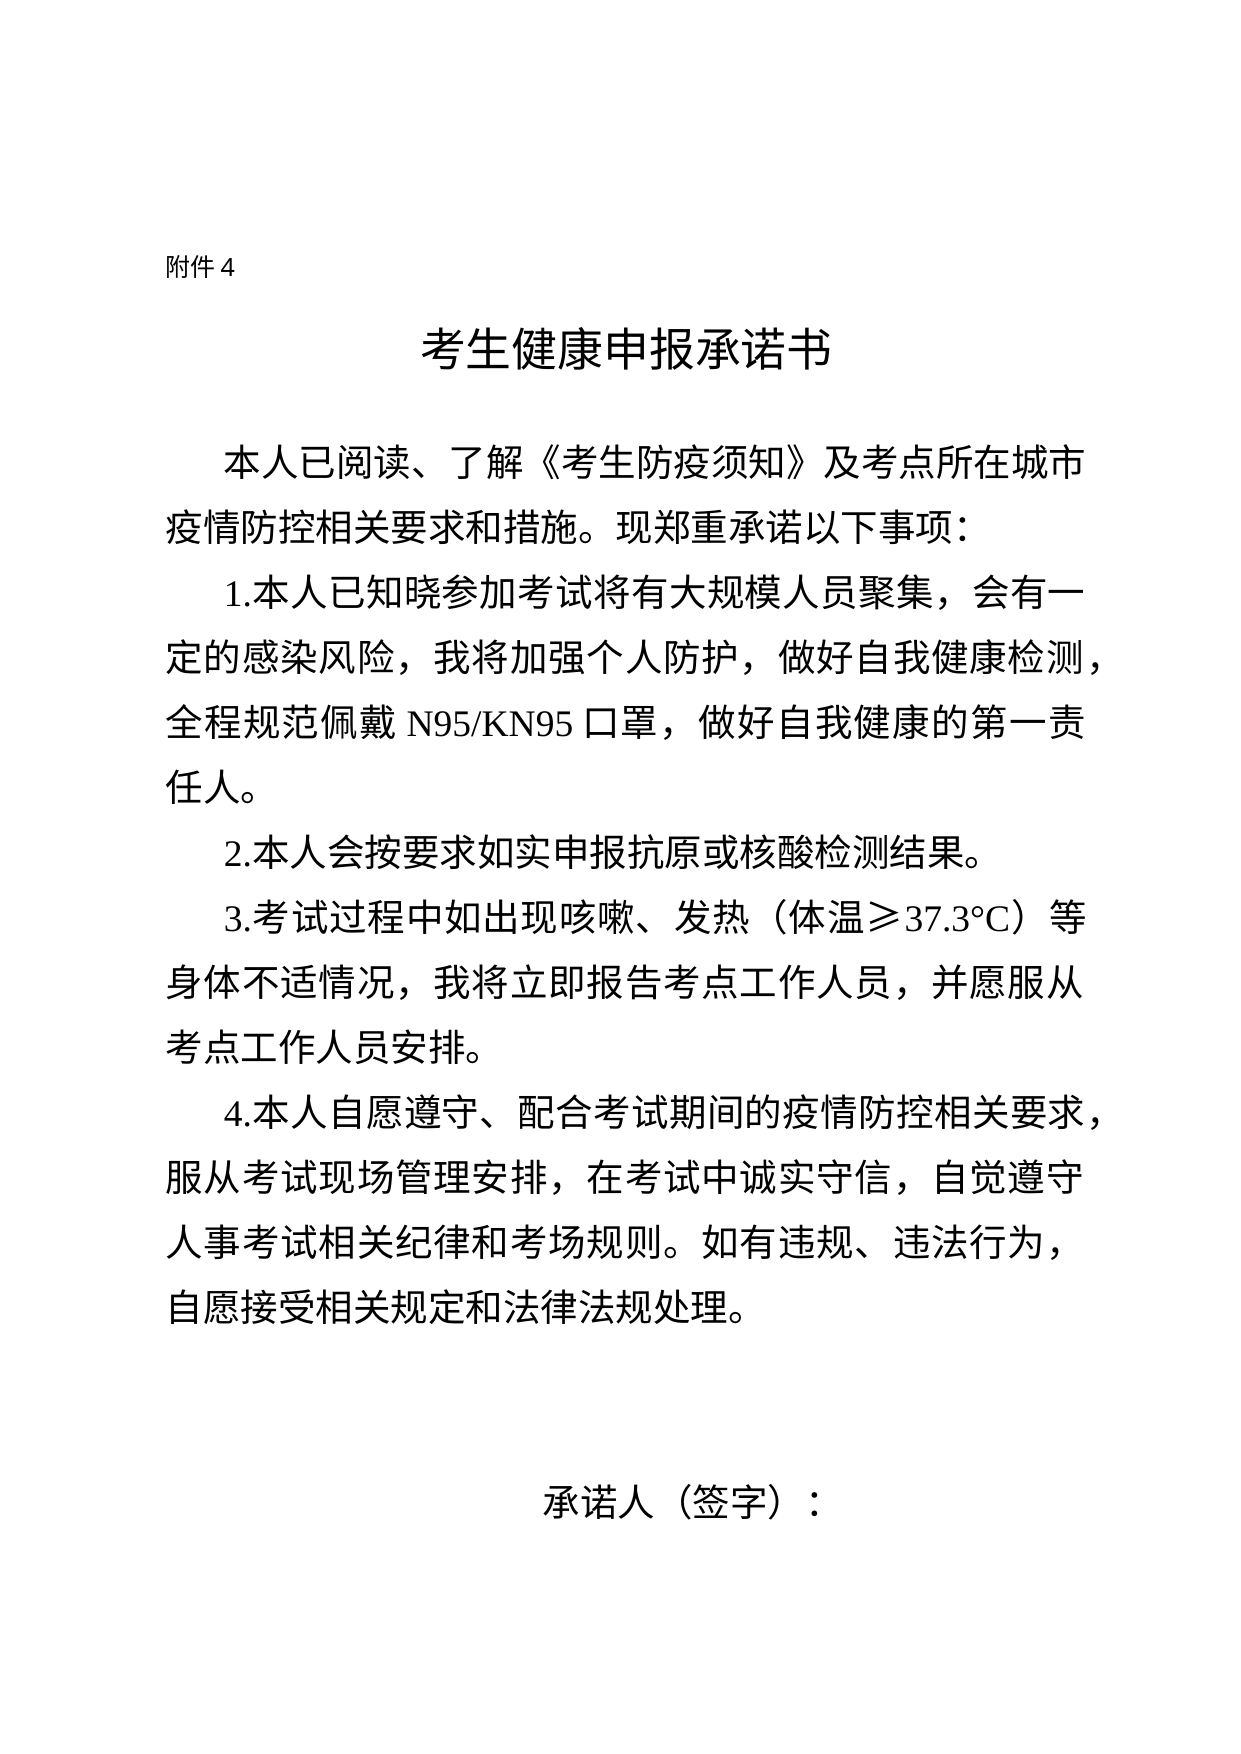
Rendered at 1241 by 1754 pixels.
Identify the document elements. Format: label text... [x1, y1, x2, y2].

text 2.本人会按要求如实申报抗原或核酸检测结果。 [165, 818, 1087, 883]
text 3.考试过程中如出现咳嗽、发热（体温≥37.3°C）等身体不适情况，我将立即报告考点工作人员，并愿服从考点工作人员安排。 [165, 883, 1087, 1078]
text 承诺人（签字）： [165, 1468, 1087, 1533]
text 考生健康申报承诺书 [165, 298, 1087, 395]
text 附件4 [165, 233, 1087, 298]
text 本人已阅读、了解《考生防疫须知》及考点所在城市疫情防控相关要求和措施。现郑重承诺以下事项： [165, 428, 1087, 558]
text 1.本人已知晓参加考试将有大规模人员聚集，会有一定的感染风险，我将加强个人防护，做好自我健康检测，全程规范佩戴N95/KN95口罩，做好自我健康的第一责任人。 [165, 558, 1087, 818]
text 4.本人自愿遵守、配合考试期间的疫情防控相关要求，服从考试现场管理安排，在考试中诚实守信，自觉遵守人事考试相关纪律和考场规则。如有违规、违法行为，自愿接受相关规定和法律法规处理。 [165, 1078, 1087, 1338]
